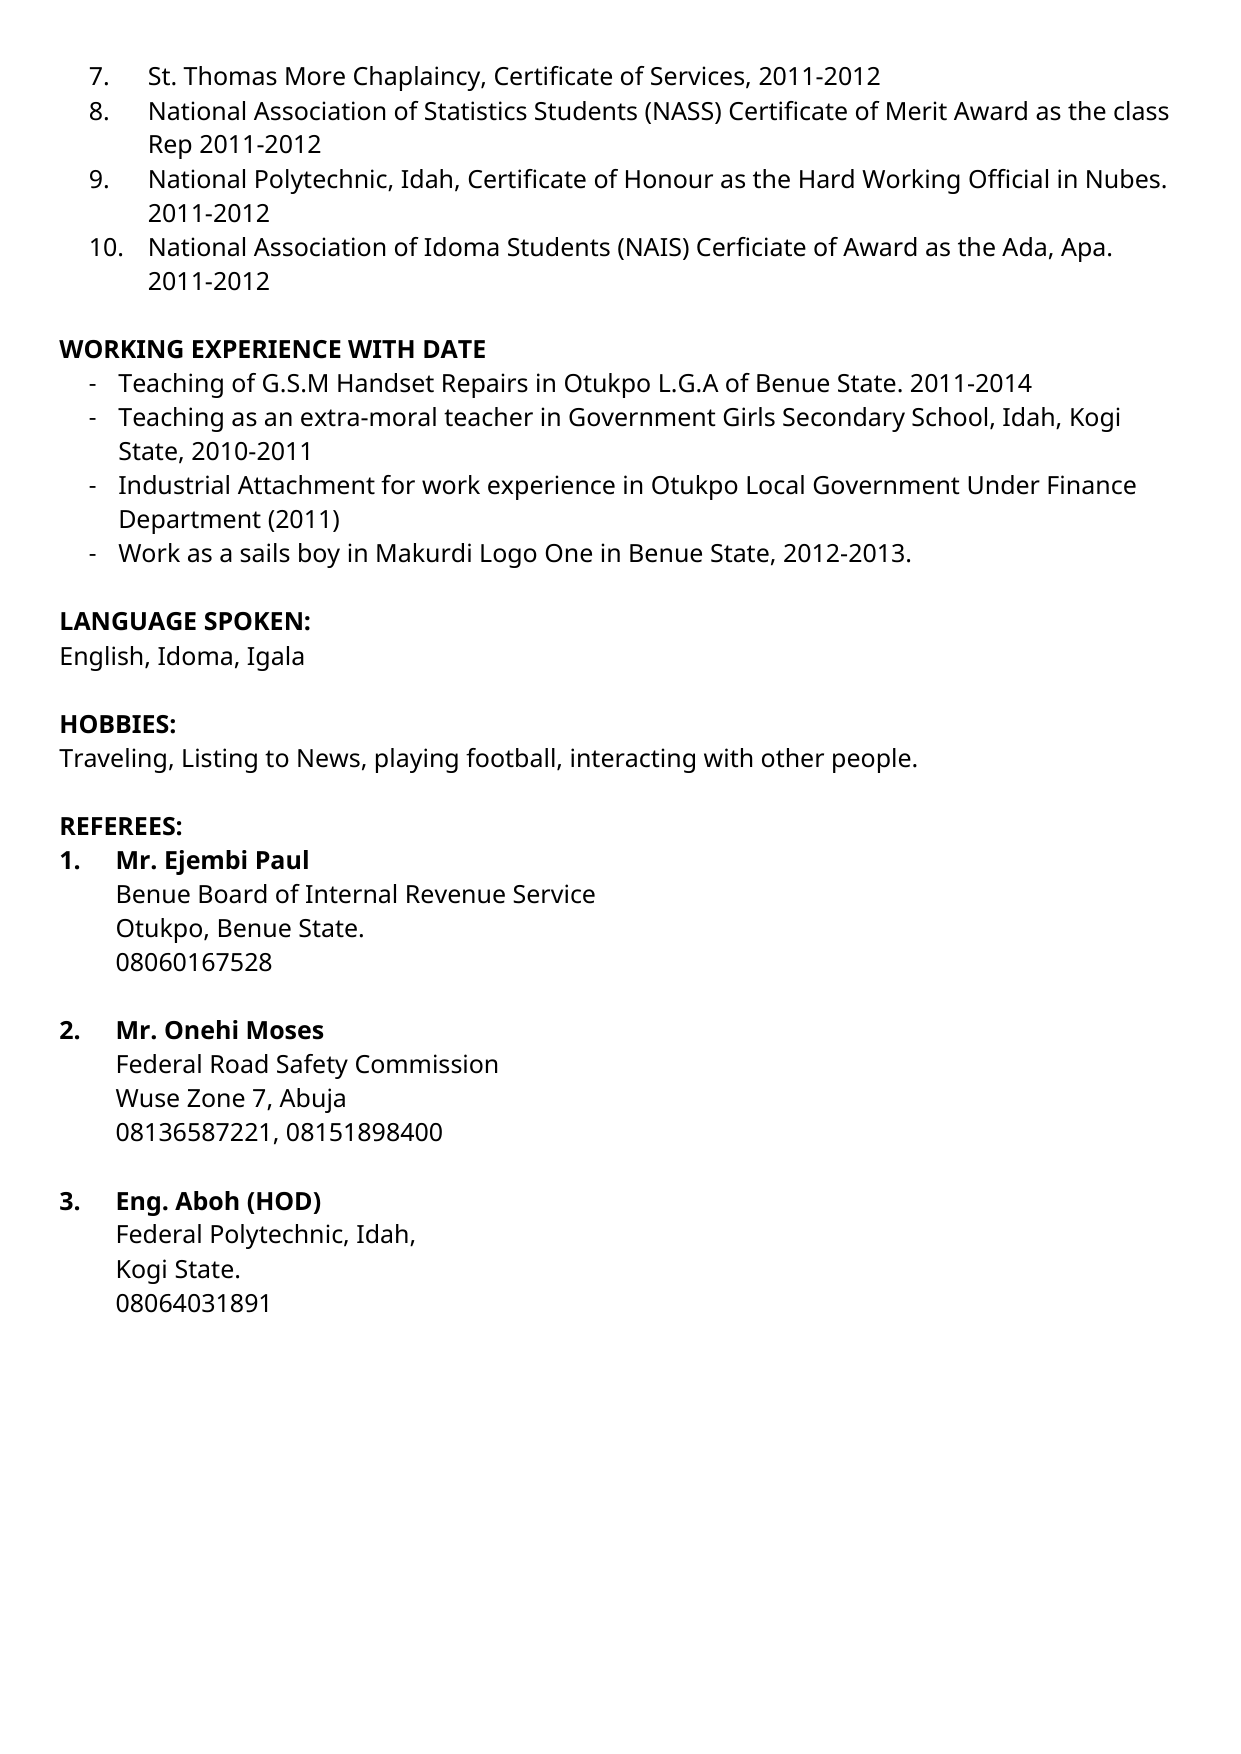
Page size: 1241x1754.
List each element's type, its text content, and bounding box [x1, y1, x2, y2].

list St. Thomas More Chaplaincy, Certificate of Services, 2011-2012 [89, 59, 1181, 93]
text Wuse Zone 7, Abuja [115, 1081, 1181, 1115]
list National Association of Statistics Students (NASS) Certificate of Merit Award as the class Rep 2011-2012 [89, 93, 1181, 161]
text Benue Board of Internal Revenue Service [115, 877, 1181, 911]
list Eng. Aboh (HOD) [59, 1183, 1181, 1217]
list Industrial Attachment for work experience in Otukpo Local Government Under Finance Department (2011) [89, 468, 1181, 536]
list Teaching of G.S.M Handset Repairs in Otukpo L.G.A of Benue State. 2011-2014 [89, 366, 1181, 400]
text English, Idoma, Igala [59, 638, 1181, 672]
text HOBBIES: [59, 706, 1181, 740]
text WORKING EXPERIENCE WITH DATE [59, 332, 1181, 366]
text Kogi State. [115, 1251, 1181, 1285]
list Mr. Onehi Moses [59, 1013, 1181, 1047]
text LANGUAGE SPOKEN: [59, 604, 1181, 638]
text REFEREES: [59, 808, 1181, 842]
list National Polytechnic, Idah, Certificate of Honour as the Hard Working Official in Nubes. 2011-2012 [89, 161, 1181, 229]
text 08064031891 [115, 1285, 1181, 1319]
text 08060167528 [115, 945, 1181, 979]
text 08136587221, 08151898400 [115, 1115, 1181, 1149]
text Otukpo, Benue State. [115, 911, 1181, 945]
list National Association of Idoma Students (NAIS) Cerficiate of Award as the Ada, Apa. 2011-2012 [89, 229, 1181, 297]
text Traveling, Listing to News, playing football, interacting with other people. [59, 740, 1181, 774]
list Work as a sails boy in Makurdi Logo One in Benue State, 2012-2013. [89, 536, 1181, 570]
text Federal Polytechnic, Idah, [115, 1217, 1181, 1251]
text Federal Road Safety Commission [115, 1047, 1181, 1081]
list Mr. Ejembi Paul [59, 842, 1181, 877]
list Teaching as an extra-moral teacher in Government Girls Secondary School, Idah, Kogi State, 2010-2011 [89, 400, 1181, 468]
